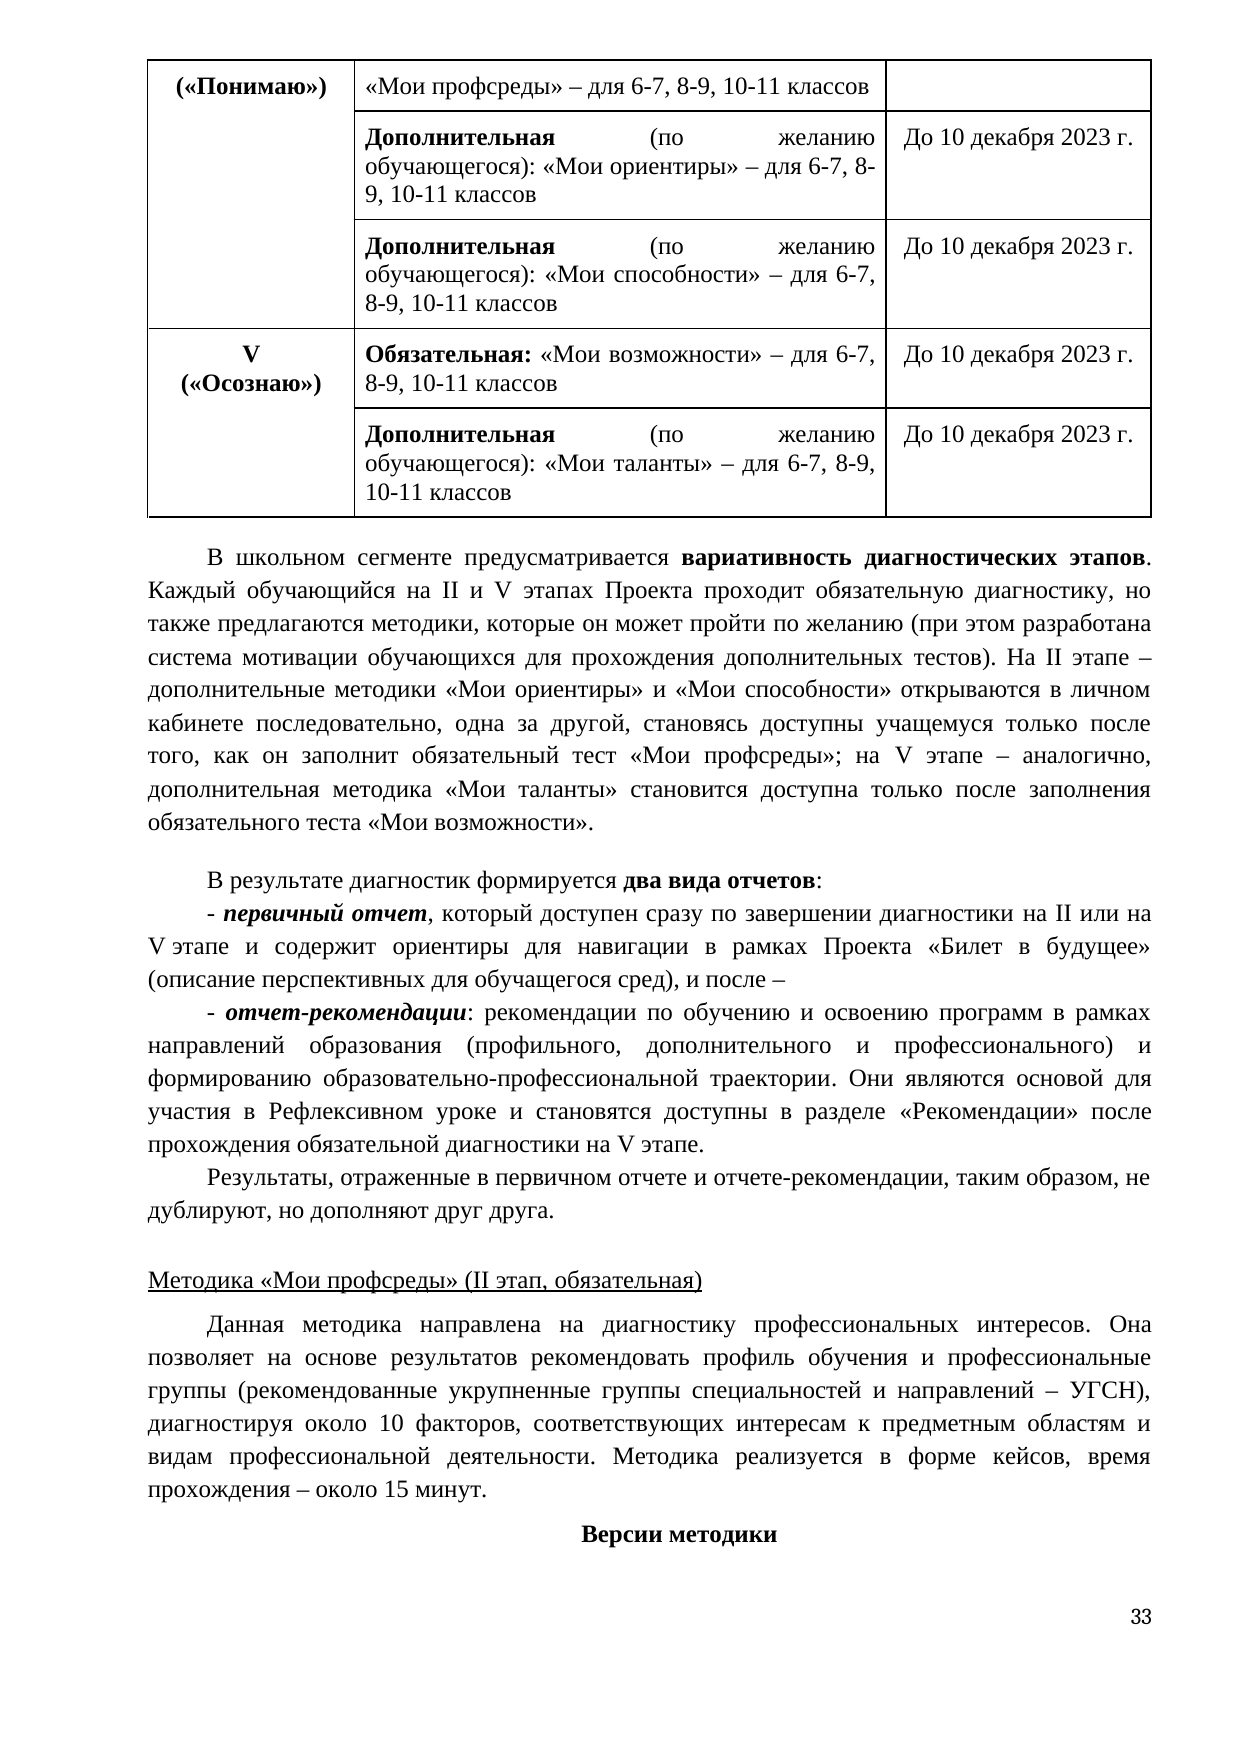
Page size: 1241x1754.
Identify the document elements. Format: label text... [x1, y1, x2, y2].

text Версии методики [148, 1519, 1152, 1548]
text - отчет-рекомендации: рекомендации по обучению и освоению программ в рамках направлений образования (профильного, дополнительного и профессионального) и формированию образовательно-профессиональной траектории. Они являются основой для участия в Рефлексивном уроке и становятся доступны в разделе «Рекомендации» после прохождения обязательной диагностики на V этапе. [148, 997, 1152, 1158]
text Данная методика направлена на диагностику профессиональных интересов. Она позволяет на основе результатов рекомендовать профиль обучения и профессиональные группы (рекомендованные укрупненные группы специальностей и направлений – УГСН), диагностируя около 10 факторов, соответствующих интересам к предметным областям и видам профессиональной деятельности. Методика реализуется в форме кейсов, время прохождения – около 15 минут. [148, 1309, 1152, 1502]
table_cell До 10 декабря 2023 г. [887, 409, 1150, 516]
table_cell Обязательная: «Мои возможности» – для 6-7, 8-9, 10-11 классов [355, 329, 885, 407]
subtitle Методика «Мои профсреды» (II этап, обязательная) [148, 1265, 1152, 1294]
table_cell II («Понимаю») [148, 61, 354, 327]
text - первичный отчет, который доступен сразу по завершении диагностики на II или на V этапе и содержит ориентиры для навигации в рамках Проекта «Билет в будущее» (описание перспективных для обучащегося сред), и после – [148, 898, 1152, 992]
table_cell Дополнительная (по желанию обучающегося): «Мои таланты» – для 6-7, 8-9, 10-11 классов [355, 409, 885, 516]
table_cell V («Осознаю») [148, 329, 354, 516]
table_cell До 10 декабря 2023 г. [887, 112, 1150, 219]
table_cell Дополнительная (по желанию обучающегося): «Мои способности» – для 6-7, 8-9, 10-11 классов [355, 220, 885, 327]
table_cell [887, 61, 1150, 110]
table_cell Дополнительная (по желанию обучающегося): «Мои ориентиры» – для 6-7, 8-9, 10-11 классов [355, 112, 885, 219]
text Результаты, отраженные в первичном отчете и отчете-рекомендации, таким образом, не дублируют, но дополняют друг друга. [148, 1162, 1152, 1224]
text В результате диагностик формируется два вида отчетов: [148, 865, 1152, 893]
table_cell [355, 61, 885, 110]
text В школьном сегменте предусматривается вариативность диагностических этапов. Каждый обучающийся на II и V этапах Проекта проходит обязательную диагностику, но также предлагаются методики, которые он может пройти по желанию (при этом разработана система мотивации обучающихся для прохождения дополнительных тестов). На II этапе – дополнительные методики «Мои ориентиры» и «Мои способности» открываются в личном кабинете последовательно, одна за другой, становясь доступны учащемуся только после того, как он заполнит обязательный тест «Мои профсреды»; на V этапе – аналогично, дополнительная методика «Мои таланты» становится доступна только после заполнения обязательного теста «Мои возможности». [148, 542, 1152, 835]
table_cell До 10 декабря 2023 г. [887, 220, 1150, 327]
table_cell До 10 декабря 2023 г. [887, 329, 1150, 407]
